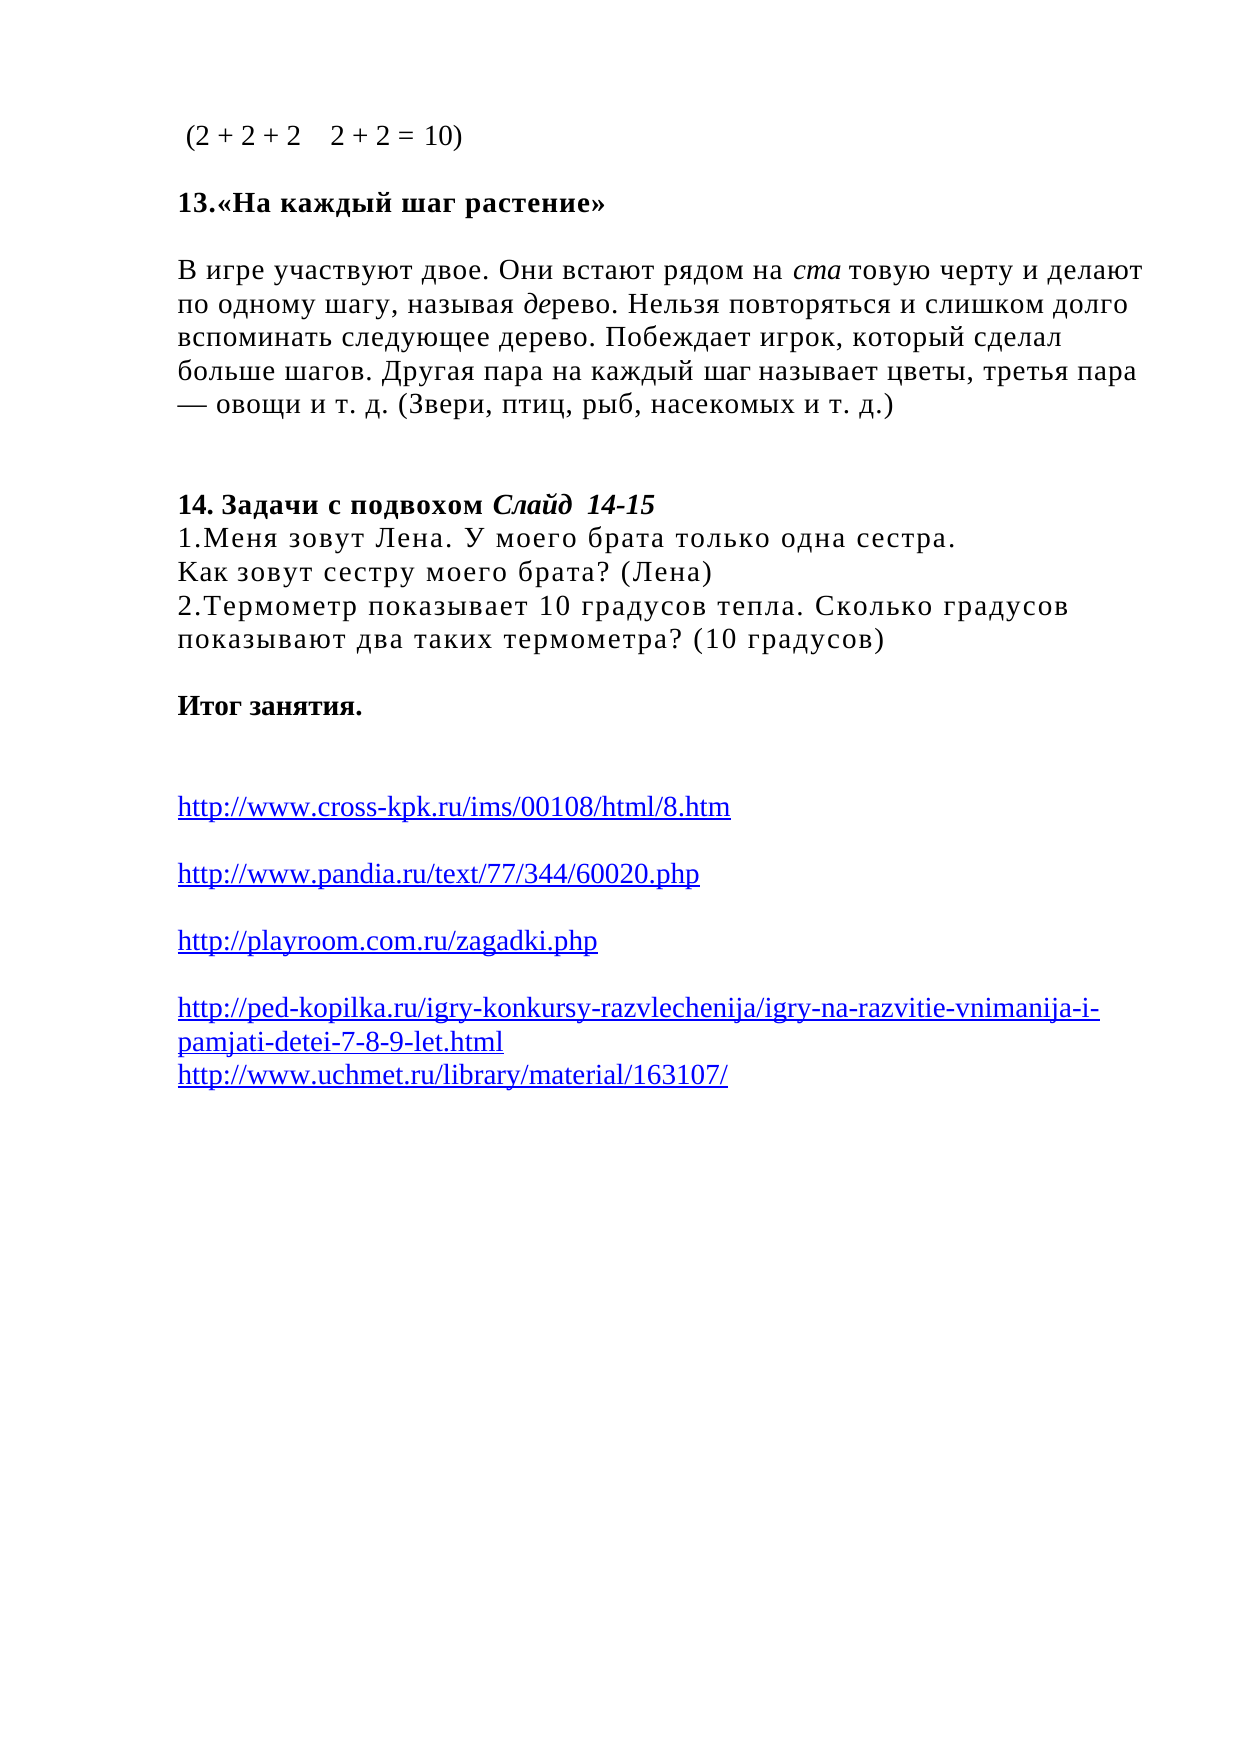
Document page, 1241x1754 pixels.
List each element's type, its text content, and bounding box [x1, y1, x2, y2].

text http://www.pandia.ru/text/77/344/60020.php [177, 856, 1152, 889]
text http://playroom.com.ru/zagadki.php [177, 923, 1152, 957]
text http://www.uchmet.ru/library/material/163107/ [177, 1057, 1152, 1091]
text 13.«На каждый шаг растение» [177, 185, 1152, 219]
text http://ped-kopilka.ru/igry-konkursy-razvlechenija/igry-na-razvitie-vnimanija-i-pamjati-detei-7-8-9-let.html [177, 990, 1152, 1057]
text Kак зовут сестру моего брата? (Лена) [177, 554, 1152, 588]
text 14. Задачи с подвохом Слайд 14-15 [177, 487, 1152, 521]
text 1.Меня зовут Лена. У моего брата только одна сестра. [177, 521, 1152, 554]
text http://www.cross-kpk.ru/ims/00108/html/8.htm [177, 789, 1152, 822]
text В игре участвуют двое. Они встают рядом на ста товую черту и делают по одному шагу, называя дерево. Нельзя повторяться и слишком долго вспоминать следующее дерево. Побеждает игрок, который сделал больше шагов. Другая пара на каждый шаг называет цветы, третья пара — овощи и т. д. (Звери, птиц, рыб, насекомых и т. д.) [177, 252, 1152, 420]
text Итог занятия. [177, 688, 1152, 722]
text 2.Термометр показывает 10 градусов тепла. Сколько градусов показывают два таких термометра? (10 градусов) [177, 588, 1152, 655]
text (2 + 2 + 2 2 + 2 = 10) [177, 118, 1152, 152]
